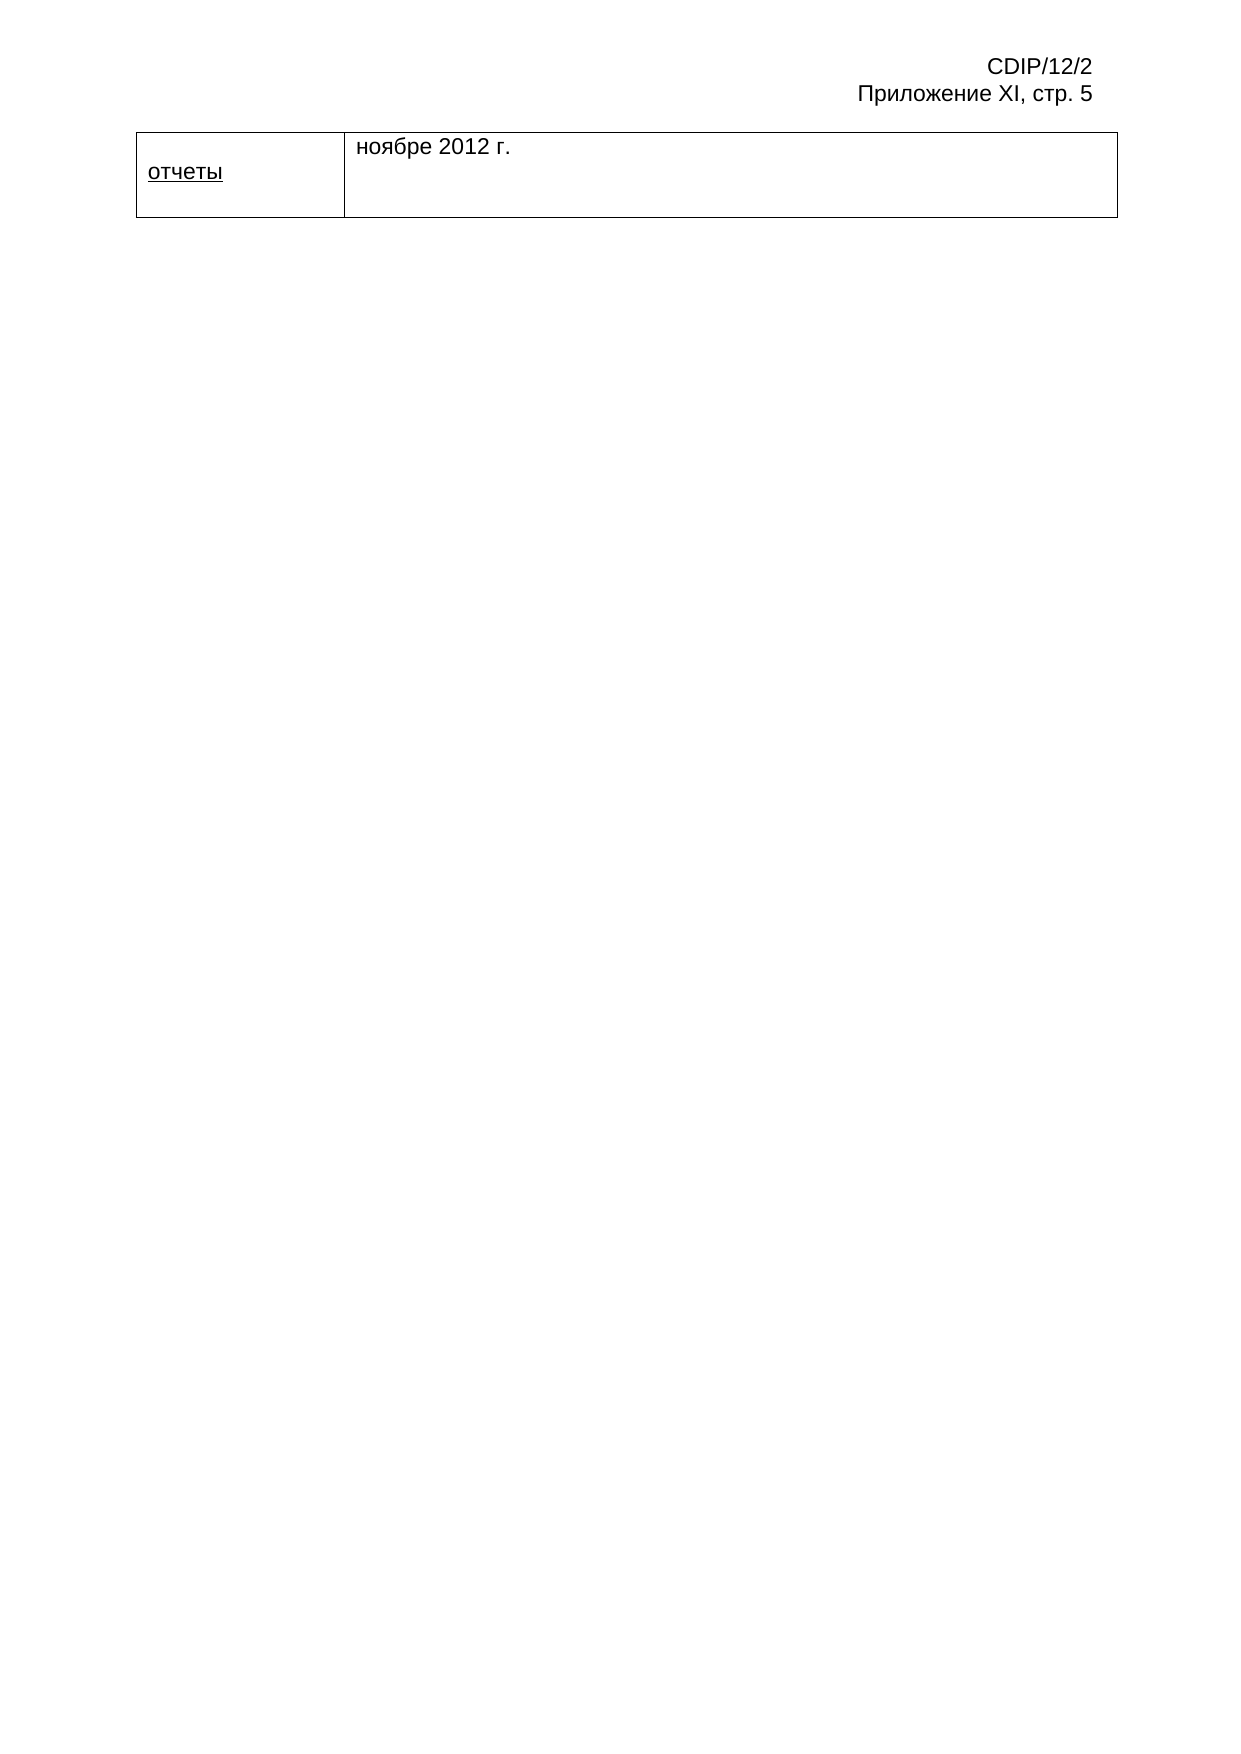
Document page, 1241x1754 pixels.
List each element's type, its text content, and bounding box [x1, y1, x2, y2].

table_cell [345, 133, 1117, 217]
table_cell Предыдущие отчеты [137, 133, 344, 217]
